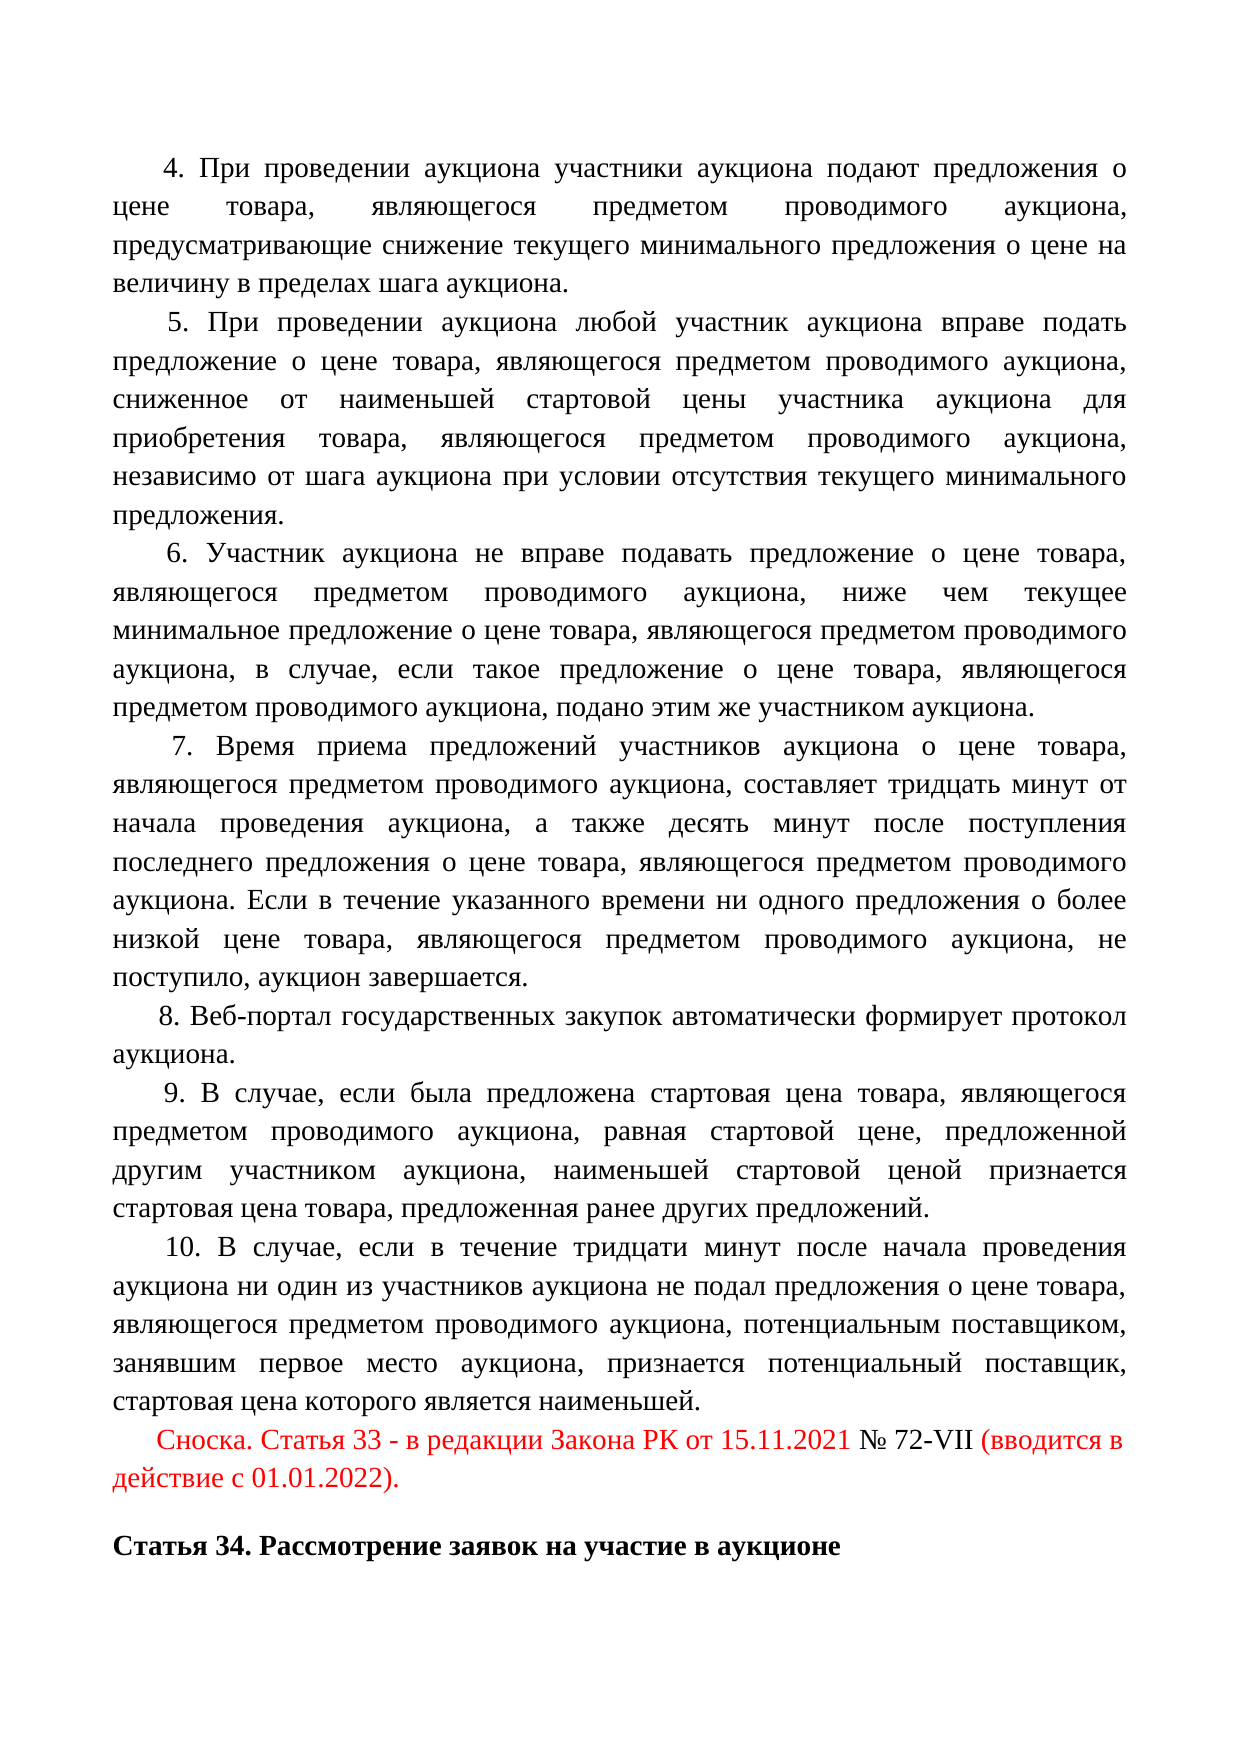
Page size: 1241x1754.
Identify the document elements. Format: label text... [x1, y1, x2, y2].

text 4. При проведении аукциона участники аукциона подают предложения о цене товара, являющегося предметом проводимого аукциона, предусматривающие снижение текущего минимального предложения о цене на величину в пределах шага аукциона. [112, 150, 1128, 299]
text 7. Время приема предложений участников аукциона о цене товара, являющегося предметом проводимого аукциона, составляет тридцать минут от начала проведения аукциона, а также десять минут после поступления последнего предложения о цене товара, являющегося предметом проводимого аукциона. Если в течение указанного времени ни одного предложения о более низкой цене товара, являющегося предметом проводимого аукциона, не поступило, аукцион завершается. [112, 728, 1128, 993]
text 5. При проведении аукциона любой участник аукциона вправе подать предложение о цене товара, являющегося предметом проводимого аукциона, сниженное от наименьшей стартовой цены участника аукциона для приобретения товара, являющегося предметом проводимого аукциона, независимо от шага аукциона при условии отсутствия текущего минимального предложения. [112, 304, 1128, 530]
text 8. Веб-портал государственных закупок автоматически формирует протокол аукциона. [112, 998, 1128, 1070]
text Статья 34. Рассмотрение заявок на участие в аукционе [112, 1528, 1128, 1562]
text 10. В случае, если в течение тридцати минут после начала проведения аукциона ни один из участников аукциона не подал предложения о цене товара, являющегося предметом проводимого аукциона, потенциальным поставщиком, занявшим первое место аукциона, признается потенциальный поставщик, стартовая цена которого является наименьшей. [112, 1229, 1128, 1417]
text Сноска. Статья 33 - в редакции Закона РК от 15.11.2021 № 72-VII (вводится в действие с 01.01.2022). [112, 1422, 1128, 1524]
text 9. В случае, если была предложена стартовая цена товара, являющегося предметом проводимого аукциона, равная стартовой цене, предложенной другим участником аукциона, наименьшей стартовой ценой признается стартовая цена товара, предложенная ранее других предложений. [112, 1075, 1128, 1224]
text 6. Участник аукциона не вправе подавать предложение о цене товара, являющегося предметом проводимого аукциона, ниже чем текущее минимальное предложение о цене товара, являющегося предметом проводимого аукциона, в случае, если такое предложение о цене товара, являющегося предметом проводимого аукциона, подано этим же участником аукциона. [112, 535, 1128, 723]
